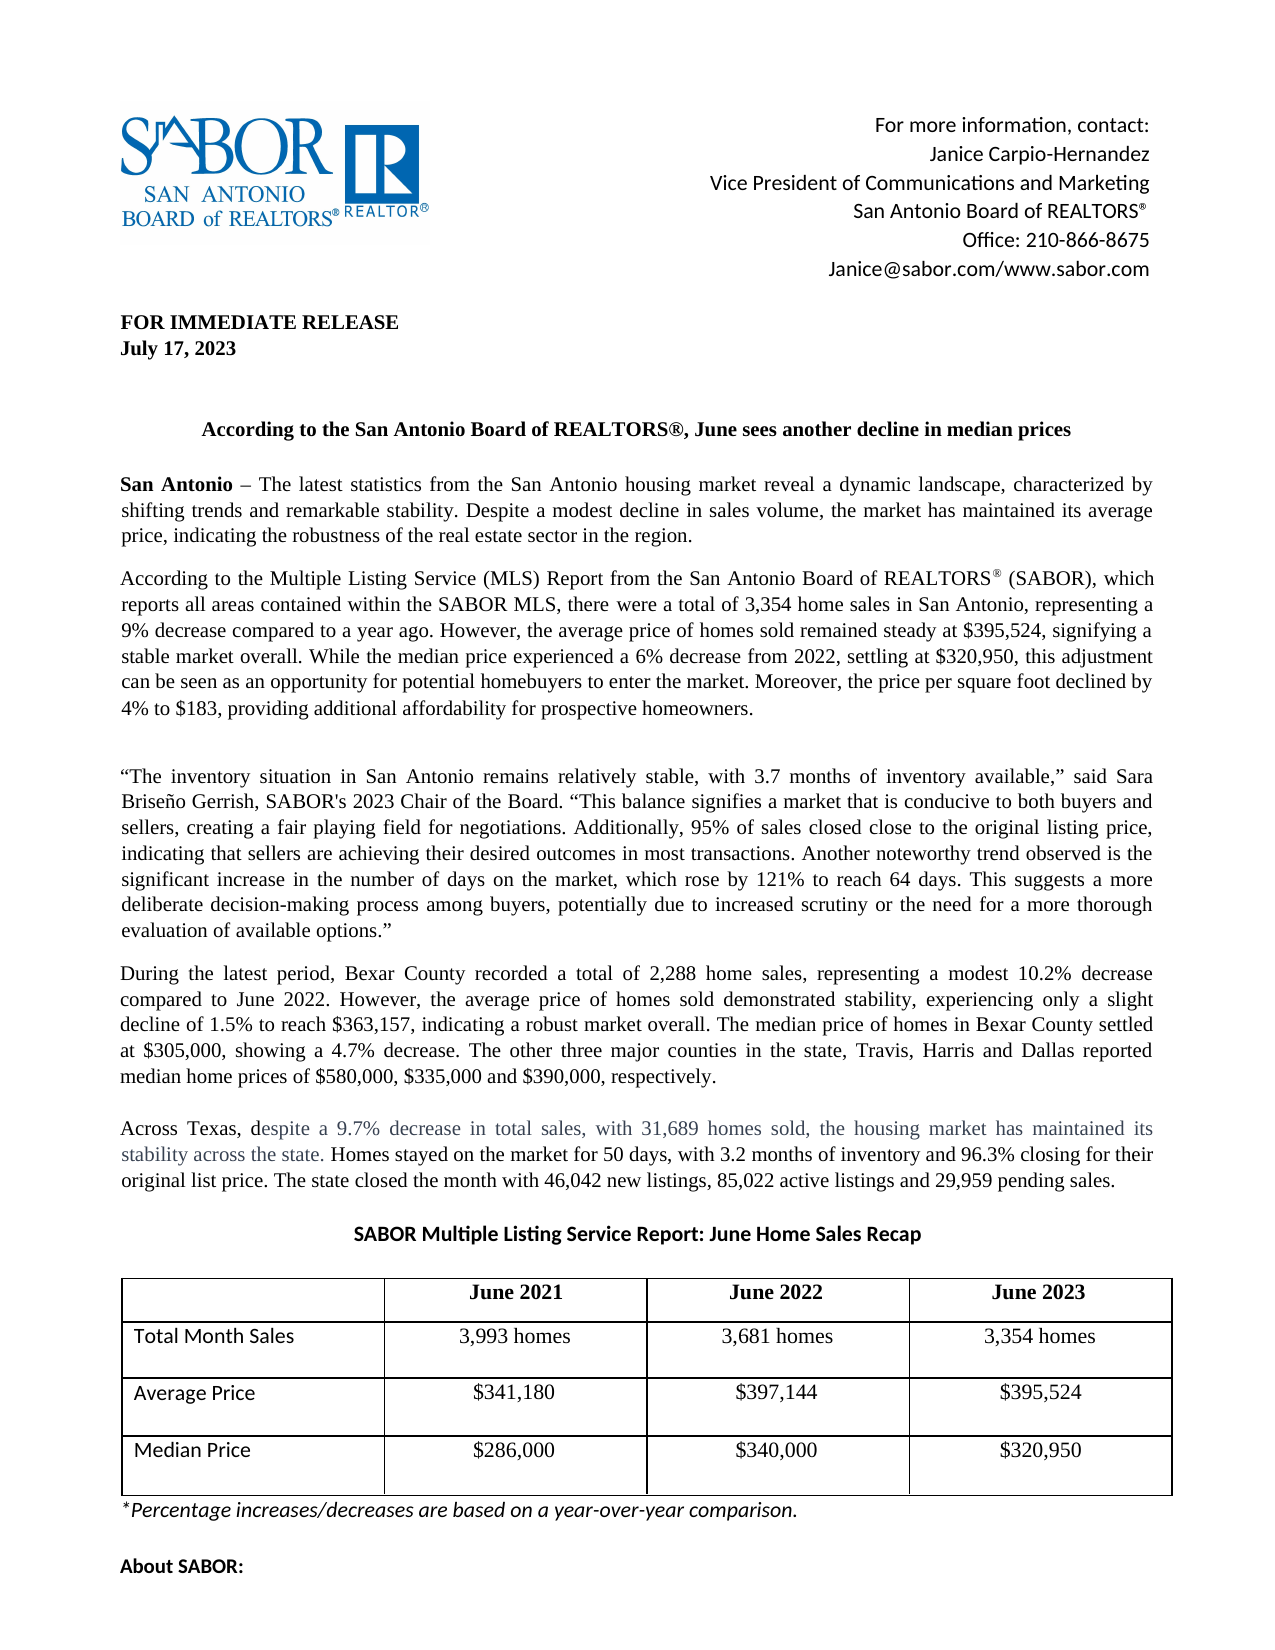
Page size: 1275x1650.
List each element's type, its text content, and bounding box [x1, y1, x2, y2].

table_cell Total Month Sales [123, 1323, 384, 1377]
text Janice Carpio-Hernandez [430, 140, 1150, 167]
table_header June 2023 [910, 1279, 1171, 1321]
text FOR IMMEDIATE RELEASE [120, 310, 1150, 334]
text San Antonio – The latest statistics from the San Antonio housing market reveal a dynamic landscape, characterized by shifting trends and remarkable stability. Despite a modest decline in sales volume, the market has maintained its average price, indicating the robustness of the real estate sector in the region. [120, 472, 1154, 547]
table_header June 2021 [385, 1279, 646, 1321]
text San Antonio Board of REALTORS® [430, 198, 1150, 224]
table_cell Average Price [123, 1379, 384, 1435]
table_cell $397,144 [648, 1379, 909, 1435]
text About SABOR: [120, 1553, 1154, 1579]
picture [120, 101, 430, 245]
table_header June 2022 [648, 1279, 909, 1321]
text July 17, 2023 [120, 336, 1150, 360]
text For more information, contact: [430, 111, 1150, 138]
text Janice@sabor.com/www.sabor.com [120, 255, 1150, 282]
table_cell $320,950 [910, 1437, 1171, 1494]
text SABOR Multiple Listing Service Report: June Home Sales Recap [119, 1220, 1156, 1246]
table_cell 3,993 homes [385, 1323, 646, 1377]
text *Percentage increases/decreases are based on a year-over-year comparison. [120, 1496, 1154, 1523]
text According to the Multiple Listing Service (MLS) Report from the San Antonio Board of REALTORS® (SABOR), which reports all areas contained within the SABOR MLS, there were a total of 3,354 home sales in San Antonio, representing a 9% decrease compared to a year ago. However, the average price of homes sold remained steady at $395,524, signifying a stable market overall. While the median price experienced a 6% decrease from 2022, settling at $320,950, this adjustment can be seen as an opportunity for potential homebuyers to enter the market. Moreover, the price per square foot declined by 4% to $183, providing additional affordability for prospective homeowners. [120, 566, 1154, 719]
table_cell $286,000 [385, 1437, 646, 1494]
table_cell $341,180 [385, 1379, 646, 1435]
table_cell 3,354 homes [910, 1323, 1171, 1377]
table_cell $340,000 [648, 1437, 909, 1494]
text Across Texas, despite a 9.7% decrease in total sales, with 31,689 homes sold, the housing market has maintained its stability across the state. Homes stayed on the market for 50 days, with 3.2 months of inventory and 96.3% closing for their original list price. The state closed the month with 46,042 new listings, 85,022 active listings and 29,959 pending sales. [120, 1116, 1154, 1192]
text According to the San Antonio Board of REALTORS®, June sees another decline in median prices [119, 417, 1154, 441]
text “The inventory situation in San Antonio remains relatively stable, with 3.7 months of inventory available,” said Sara Briseño Gerrish, SABOR's 2023 Chair of the Board. “This balance signifies a market that is conducive to both buyers and sellers, creating a fair playing field for negotiations. Additionally, 95% of sales closed close to the original listing price, indicating that sellers are achieving their desired outcomes in most transactions. Another noteworthy trend observed is the significant increase in the number of days on the market, which rose by 121% to reach 64 days. This suggests a more deliberate decision-making process among buyers, potentially due to increased scrutiny or the need for a more thorough evaluation of available options.” [120, 764, 1154, 942]
text Vice President of Communications and Marketing [430, 169, 1150, 196]
table_cell 3,681 homes [648, 1323, 909, 1377]
table_cell $395,524 [910, 1379, 1171, 1435]
table_cell Median Price [123, 1437, 384, 1494]
table_header [123, 1279, 384, 1321]
text During the latest period, Bexar County recorded a total of 2,288 home sales, representing a modest 10.2% decrease compared to June 2022. However, the average price of homes sold demonstrated stability, experiencing only a slight decline of 1.5% to reach $363,157, indicating a robust market overall. The median price of homes in Bexar County settled at $305,000, showing a 4.7% decrease. The other three major counties in the state, Travis, Harris and Dallas reported median home prices of $580,000, $335,000 and $390,000, respectively. [120, 961, 1154, 1088]
text Office: 210-866-8675 [120, 226, 1150, 253]
